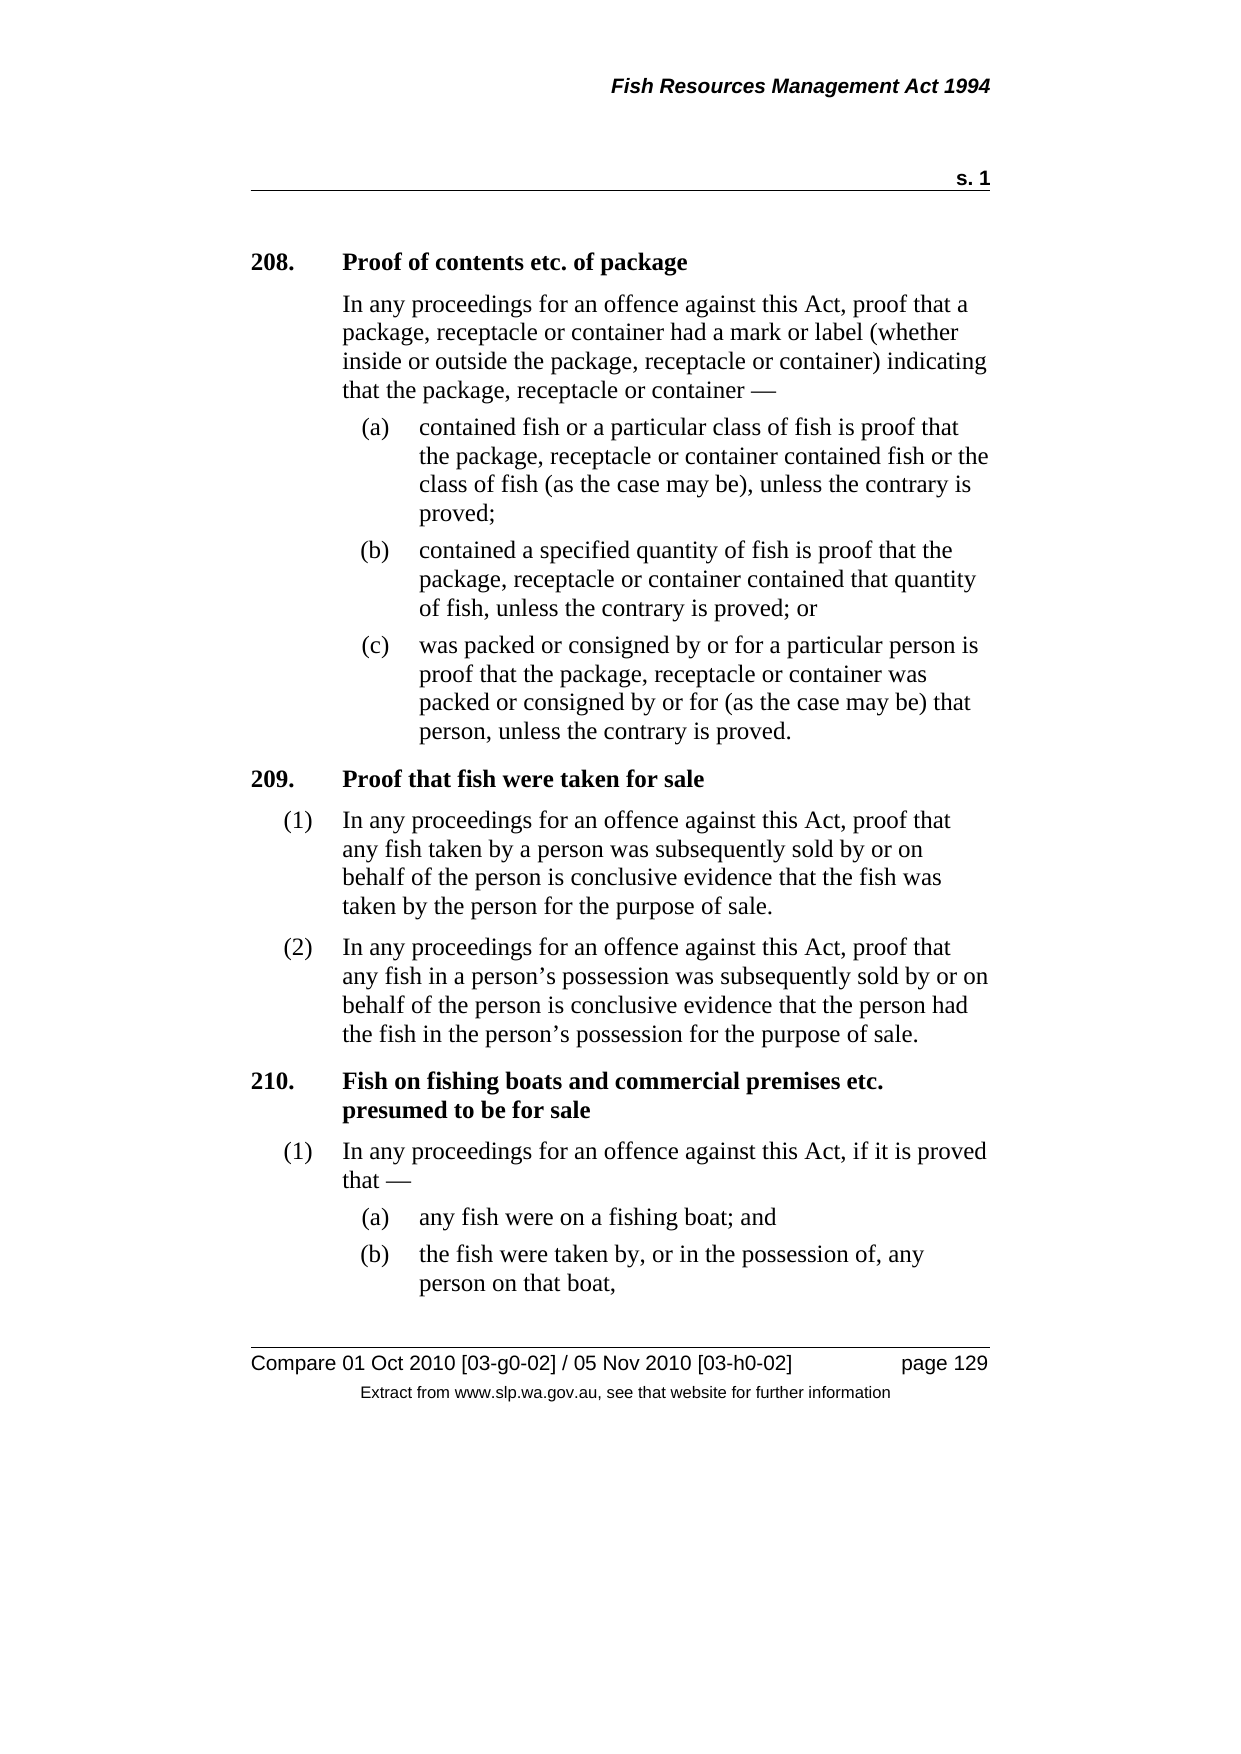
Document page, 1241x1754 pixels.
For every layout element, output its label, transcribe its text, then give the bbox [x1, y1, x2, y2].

subtitle 209. Proof that fish were taken for sale [251, 764, 990, 792]
text (b) contained a specified quantity of fish is proof that the package, receptacle or container contained that quantity of fish, unless the contrary is proved; or [251, 535, 990, 622]
text (a) contained fish or a particular class of fish is proof that the package, receptacle or container contained fish or the class of fish (as the case may be), unless the contrary is proved; [251, 412, 990, 527]
text (c) was packed or consigned by or for a particular person is proof that the package, receptacle or container was packed or consigned by or for (as the case may be) that person, unless the contrary is proved. [251, 630, 990, 745]
subtitle 210. Fish on fishing boats and commercial premises etc. presumed to be for sale [251, 1066, 990, 1124]
text (2) In any proceedings for an offence against this Act, proof that any fish in a person’s possession was subsequently sold by or on behalf of the person is conclusive evidence that the person had the fish in the person’s possession for the purpose of sale. [251, 932, 990, 1047]
text In any proceedings for an offence against this Act, proof that a package, receptacle or container had a mark or label (whether inside or outside the package, receptacle or container) indicating that the package, receptacle or container — [251, 289, 990, 404]
text (a) any fish were on a fishing boat; and [251, 1202, 990, 1231]
subtitle 208. Proof of contents etc. of package [251, 247, 990, 276]
text (1) In any proceedings for an offence against this Act, proof that any fish taken by a person was subsequently sold by or on behalf of the person is conclusive evidence that the fish was taken by the person for the purpose of sale. [251, 805, 990, 920]
text (1) In any proceedings for an offence against this Act, if it is proved that — [251, 1136, 990, 1194]
text (b) the fish were taken by, or in the possession of, any person on that boat, [251, 1239, 990, 1297]
